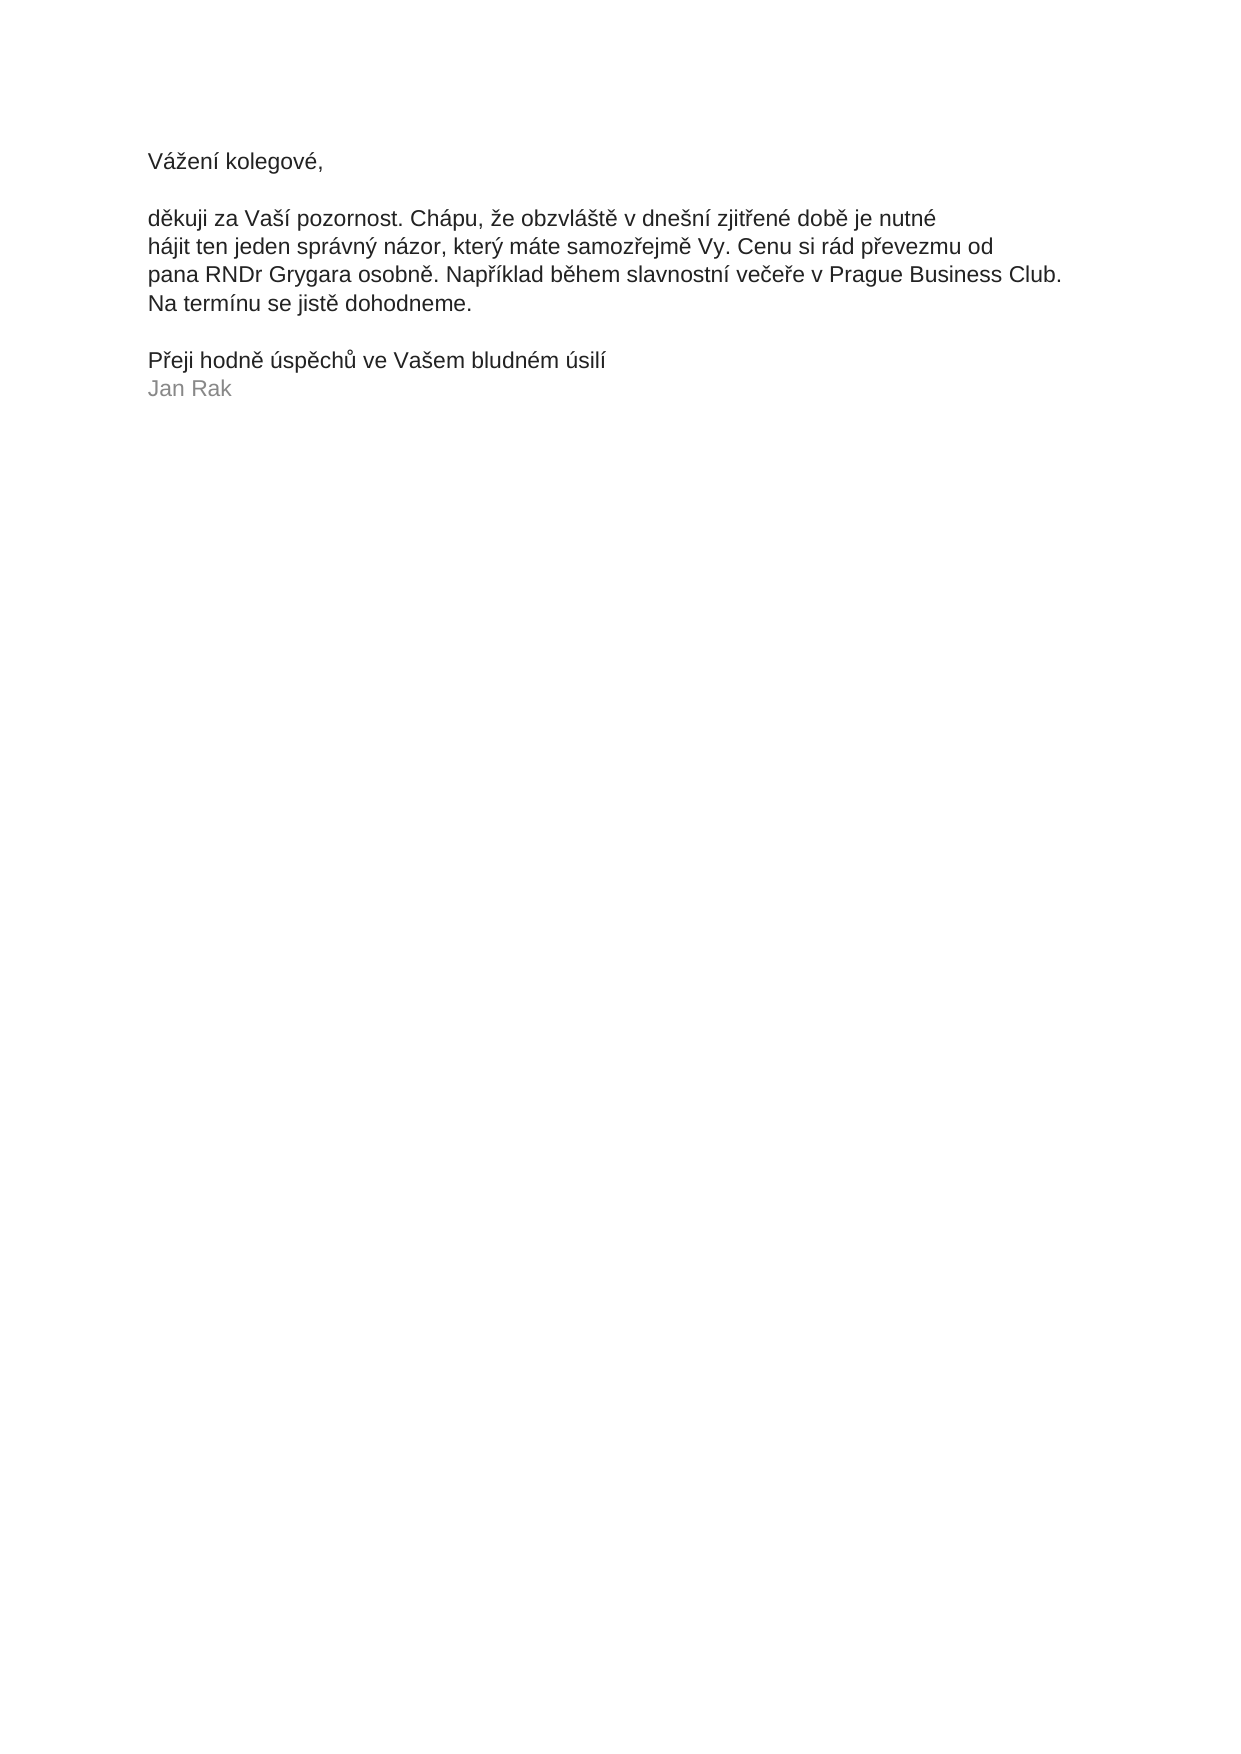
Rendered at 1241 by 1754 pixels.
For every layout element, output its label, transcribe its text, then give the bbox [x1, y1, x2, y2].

text Vážení kolegové, děkuji za Vaší pozornost. Chápu, že obzvláště v dnešní zjitřené době je nutné hájit ten jeden správný názor, který máte samozřejmě Vy. Cenu si rád převezmu od pana RNDr Grygara osobně. Například během slavnostní večeře v Prague Business Club. Na termínu se jistě dohodneme. Přeji hodně úspěchů ve Vašem bludném úsilí Jan Rak [148, 148, 1093, 401]
